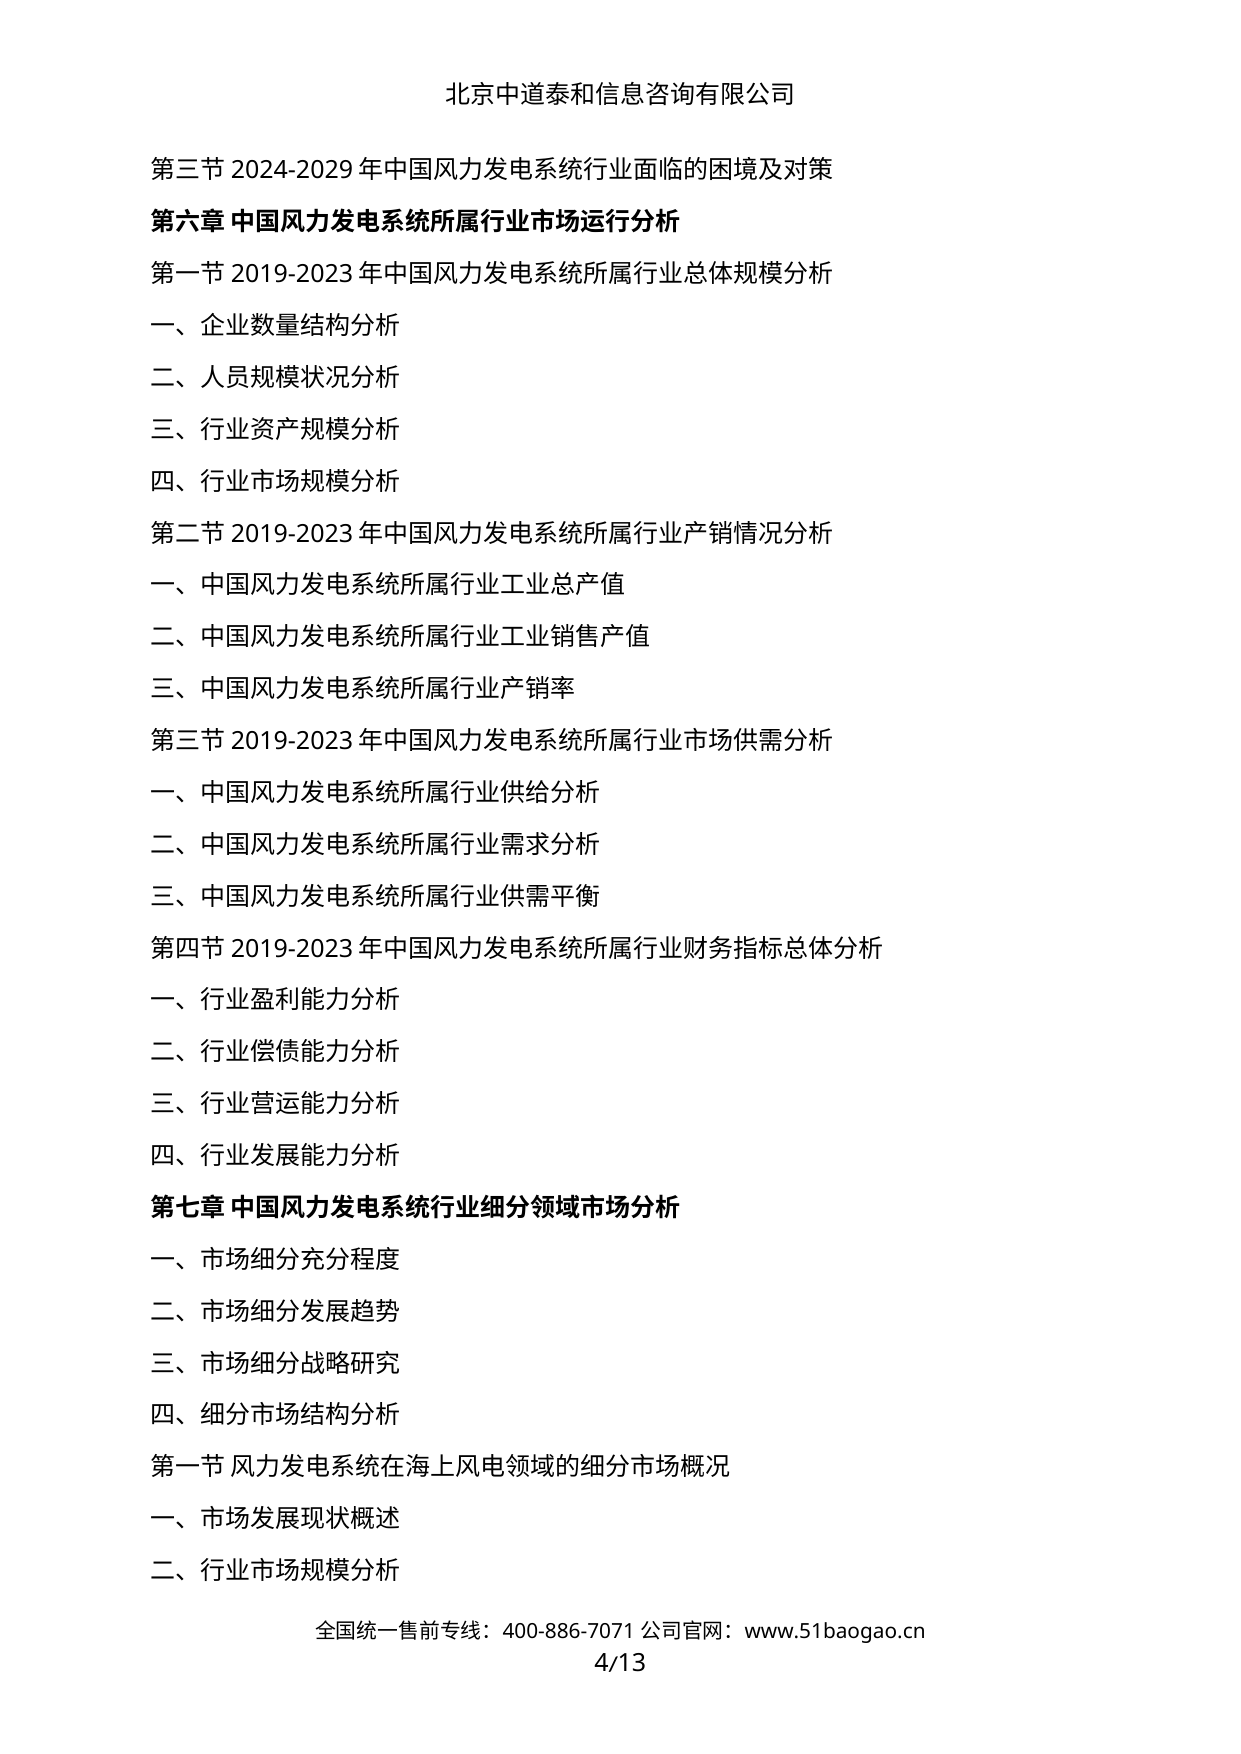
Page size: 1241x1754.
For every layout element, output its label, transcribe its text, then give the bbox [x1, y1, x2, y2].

text 一、市场细分充分程度 [150, 1239, 1090, 1276]
text 二、中国风力发电系统所属行业工业销售产值 [150, 617, 1090, 653]
text 第一节 风力发电系统在海上风电领域的细分市场概况 [150, 1447, 1090, 1483]
text 一、市场发展现状概述 [150, 1499, 1090, 1535]
text 三、行业营运能力分析 [150, 1084, 1090, 1120]
text 二、市场细分发展趋势 [150, 1291, 1090, 1327]
text 四、细分市场结构分析 [150, 1395, 1090, 1431]
text 四、行业市场规模分析 [150, 461, 1090, 497]
text 第三节 2019-2023年中国风力发电系统所属行业市场供需分析 [150, 721, 1090, 757]
text 二、人员规模状况分析 [150, 357, 1090, 394]
text 三、中国风力发电系统所属行业供需平衡 [150, 876, 1090, 912]
text 三、市场细分战略研究 [150, 1343, 1090, 1379]
text 三、行业资产规模分析 [150, 409, 1090, 446]
text 三、中国风力发电系统所属行业产销率 [150, 669, 1090, 705]
text 第七章 中国风力发电系统行业细分领域市场分析 [150, 1187, 1090, 1224]
text 一、中国风力发电系统所属行业供给分析 [150, 772, 1090, 809]
text 二、中国风力发电系统所属行业需求分析 [150, 824, 1090, 861]
text 一、中国风力发电系统所属行业工业总产值 [150, 565, 1090, 601]
text 一、行业盈利能力分析 [150, 980, 1090, 1016]
text 第一节 2019-2023年中国风力发电系统所属行业总体规模分析 [150, 254, 1090, 290]
text 四、行业发展能力分析 [150, 1136, 1090, 1172]
text 第四节 2019-2023年中国风力发电系统所属行业财务指标总体分析 [150, 928, 1090, 964]
text 第三节 2024-2029年中国风力发电系统行业面临的困境及对策 [150, 150, 1090, 186]
text 一、企业数量结构分析 [150, 306, 1090, 342]
text 二、行业偿债能力分析 [150, 1032, 1090, 1068]
text 二、行业市场规模分析 [150, 1551, 1090, 1587]
text 第六章 中国风力发电系统所属行业市场运行分析 [150, 202, 1090, 238]
text 第二节 2019-2023年中国风力发电系统所属行业产销情况分析 [150, 513, 1090, 549]
